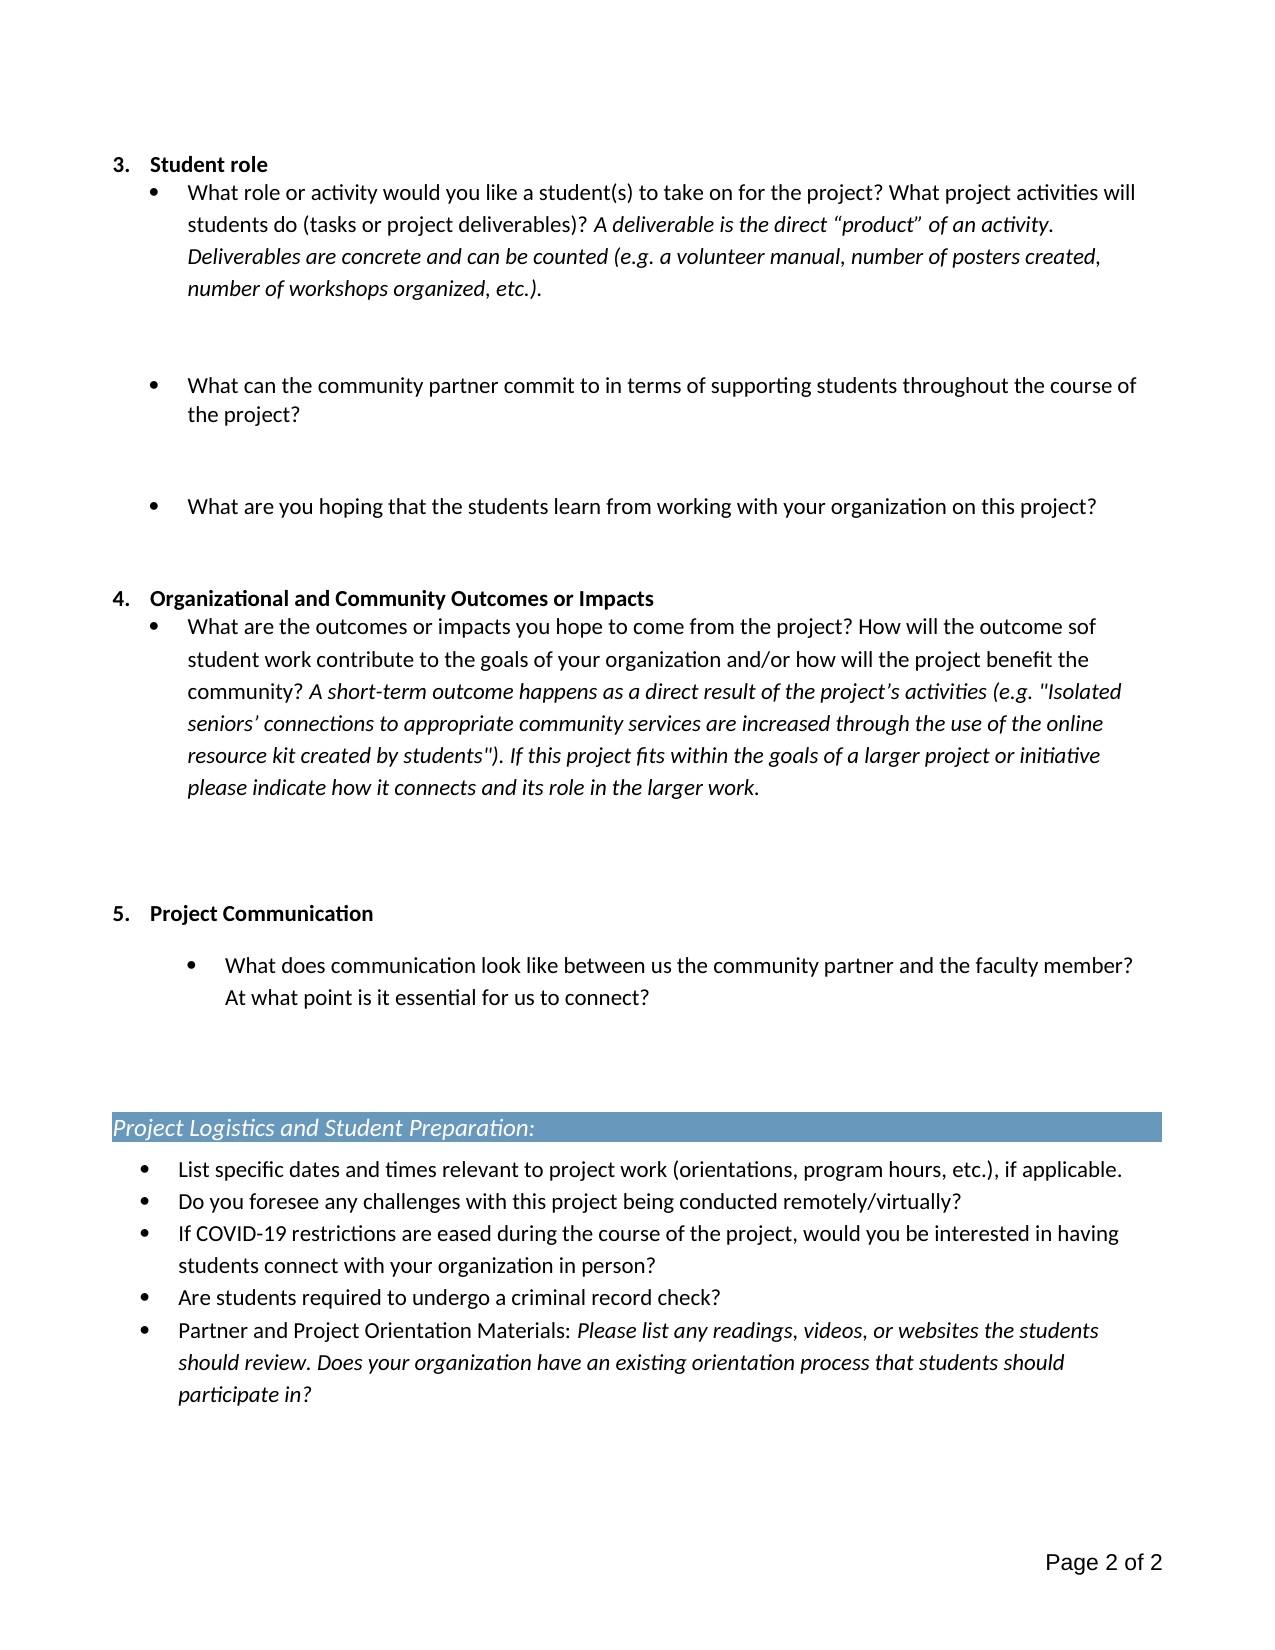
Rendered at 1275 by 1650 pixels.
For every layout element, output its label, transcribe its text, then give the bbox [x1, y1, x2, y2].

list Student role [112, 150, 1162, 178]
list Project Communication [112, 899, 1162, 927]
list What are you hoping that the students learn from working with your organization on this project? [150, 492, 1162, 520]
list Organizational and Community Outcomes or Impacts [112, 584, 1162, 612]
list What are the outcomes or impacts you hope to come from the project? How will the outcome sof student work contribute to the goals of your organization and/or how will the project benefit the community? A short-term outcome happens as a direct result of the project’s activities (e.g. "Isolated seniors’ connections to appropriate community services are increased through the use of the online resource kit created by students"). If this project fits within the goals of a larger project or initiative please indicate how it connects and its role in the larger work. [150, 612, 1162, 801]
list Partner and Project Orientation Materials: Please list any readings, videos, or websites the students should review. Does your organization have an existing orientation process that students should participate in? [141, 1316, 1162, 1408]
text Project Logistics and Student Preparation: [112, 1112, 1162, 1142]
list Do you foresee any challenges with this project being conducted remotely/virtually? [141, 1187, 1162, 1215]
list List specific dates and times relevant to project work (orientations, program hours, etc.), if applicable. [141, 1155, 1162, 1183]
list What can the community partner commit to in terms of supporting students throughout the course of the project? [150, 372, 1162, 428]
list Are students required to undergo a criminal record check? [141, 1283, 1162, 1312]
list What does communication look like between us the community partner and the faculty member? At what point is it essential for us to connect? [187, 952, 1162, 1011]
list What role or activity would you like a student(s) to take on for the project? What project activities will students do (tasks or project deliverables)? A deliverable is the direct “product” of an activity. Deliverables are concrete and can be counted (e.g. a volunteer manual, number of posters created, number of workshops organized, etc.). [150, 178, 1162, 303]
list If COVID-19 restrictions are eased during the course of the project, would you be interested in having students connect with your organization in person? [141, 1219, 1162, 1279]
